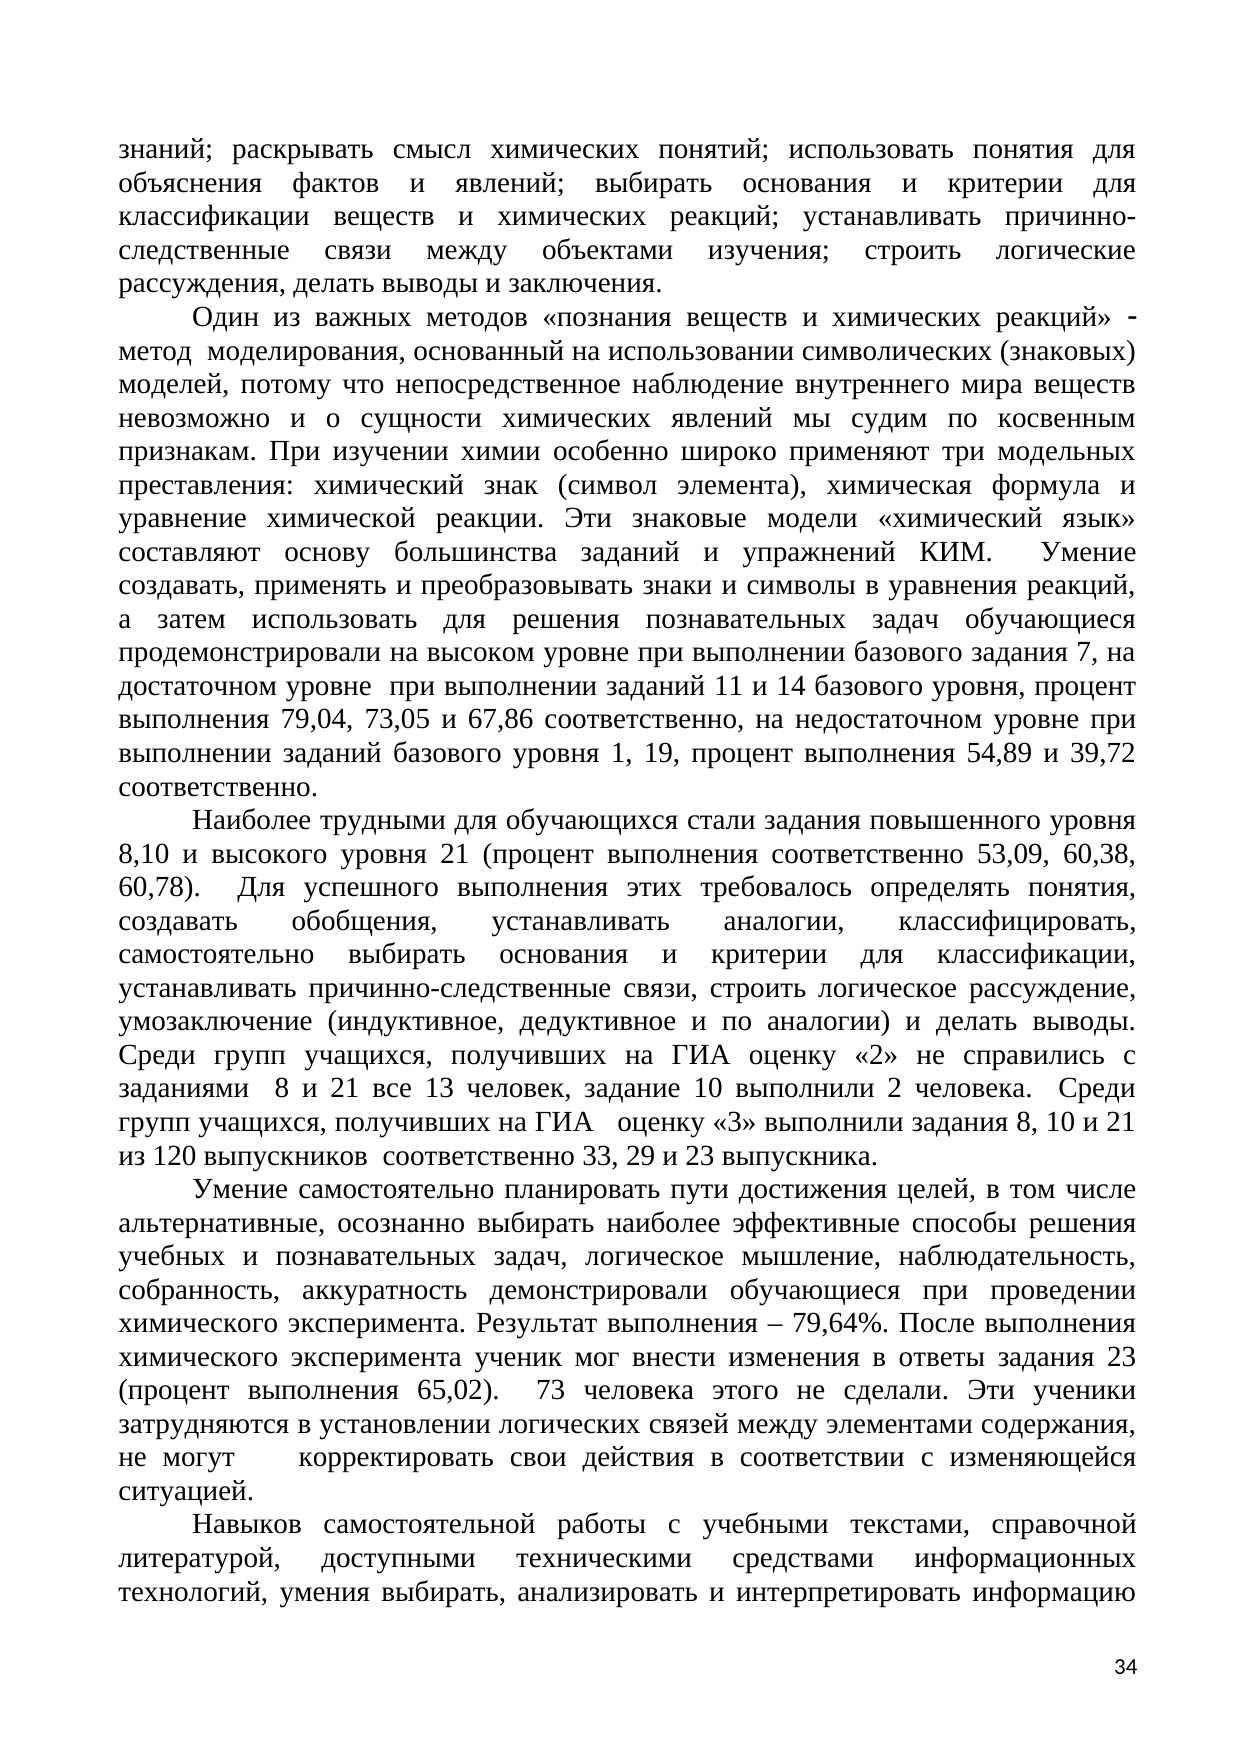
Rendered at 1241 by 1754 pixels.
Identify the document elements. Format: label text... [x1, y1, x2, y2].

text Один из важных методов «познания веществ и химических реакций»  метод моделирования, основанный на использовании символических (знаковых) моделей, потому что непосредственное наблюдение внутреннего мира веществ невозможно и о сущности химических явлений мы судим по косвенным признакам. При изучении химии особенно широко применяют три модельных преставления: химический знак (символ элемента), химическая формула и уравнение химической реакции. Эти знаковые модели «химический язык» составляют основу большинства заданий и упражнений КИМ. Умение создавать, применять и преобразовывать знаки и символы в уравнения реакций, а затем использовать для решения познавательных задач обучающиеся продемонстрировали на высоком уровне при выполнении базового задания 7, на достаточном уровне при выполнении заданий 11 и 14 базового уровня, процент выполнения 79,04, 73,05 и 67,86 соответственно, на недостаточном уровне при выполнении заданий базового уровня 1, 19, процент выполнения 54,89 и 39,72 соответственно. [118, 299, 1137, 802]
text Умение самостоятельно планировать пути достижения целей, в том числе альтернативные, осознанно выбирать наиболее эффективные способы решения учебных и познавательных задач, логическое мышление, наблюдательность, собранность, аккуратность демонстрировали обучающиеся при проведении химического эксперимента. Результат выполнения – 79,64%. После выполнения химического эксперимента ученик мог внести изменения в ответы задания 23 (процент выполнения 65,02). 73 человека этого не сделали. Эти ученики затрудняются в установлении логических связей между элементами содержания, не могут корректировать свои действия в соответствии с изменяющейся ситуацией. [118, 1171, 1137, 1507]
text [118, 1507, 1137, 1607]
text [118, 131, 1137, 299]
text Наиболее трудными для обучающихся стали задания повышенного уровня 8,10 и высокого уровня 21 (процент выполнения соответственно 53,09, 60,38, 60,78). Для успешного выполнения этих требовалось определять понятия, создавать обобщения, устанавливать аналогии, классифицировать, самостоятельно выбирать основания и критерии для классификации, устанавливать причинно-следственные связи, строить логическое рассуждение, умозаключение (индуктивное, дедуктивное и по аналогии) и делать выводы. Среди групп учащихся, получивших на ГИА оценку «2» не справились с заданиями 8 и 21 все 13 человек, задание 10 выполнили 2 человека. Среди групп учащихся, получивших на ГИА оценку «3» выполнили задания 8, 10 и 21 из 120 выпускников соответственно 33, 29 и 23 выпускника. [118, 802, 1137, 1171]
